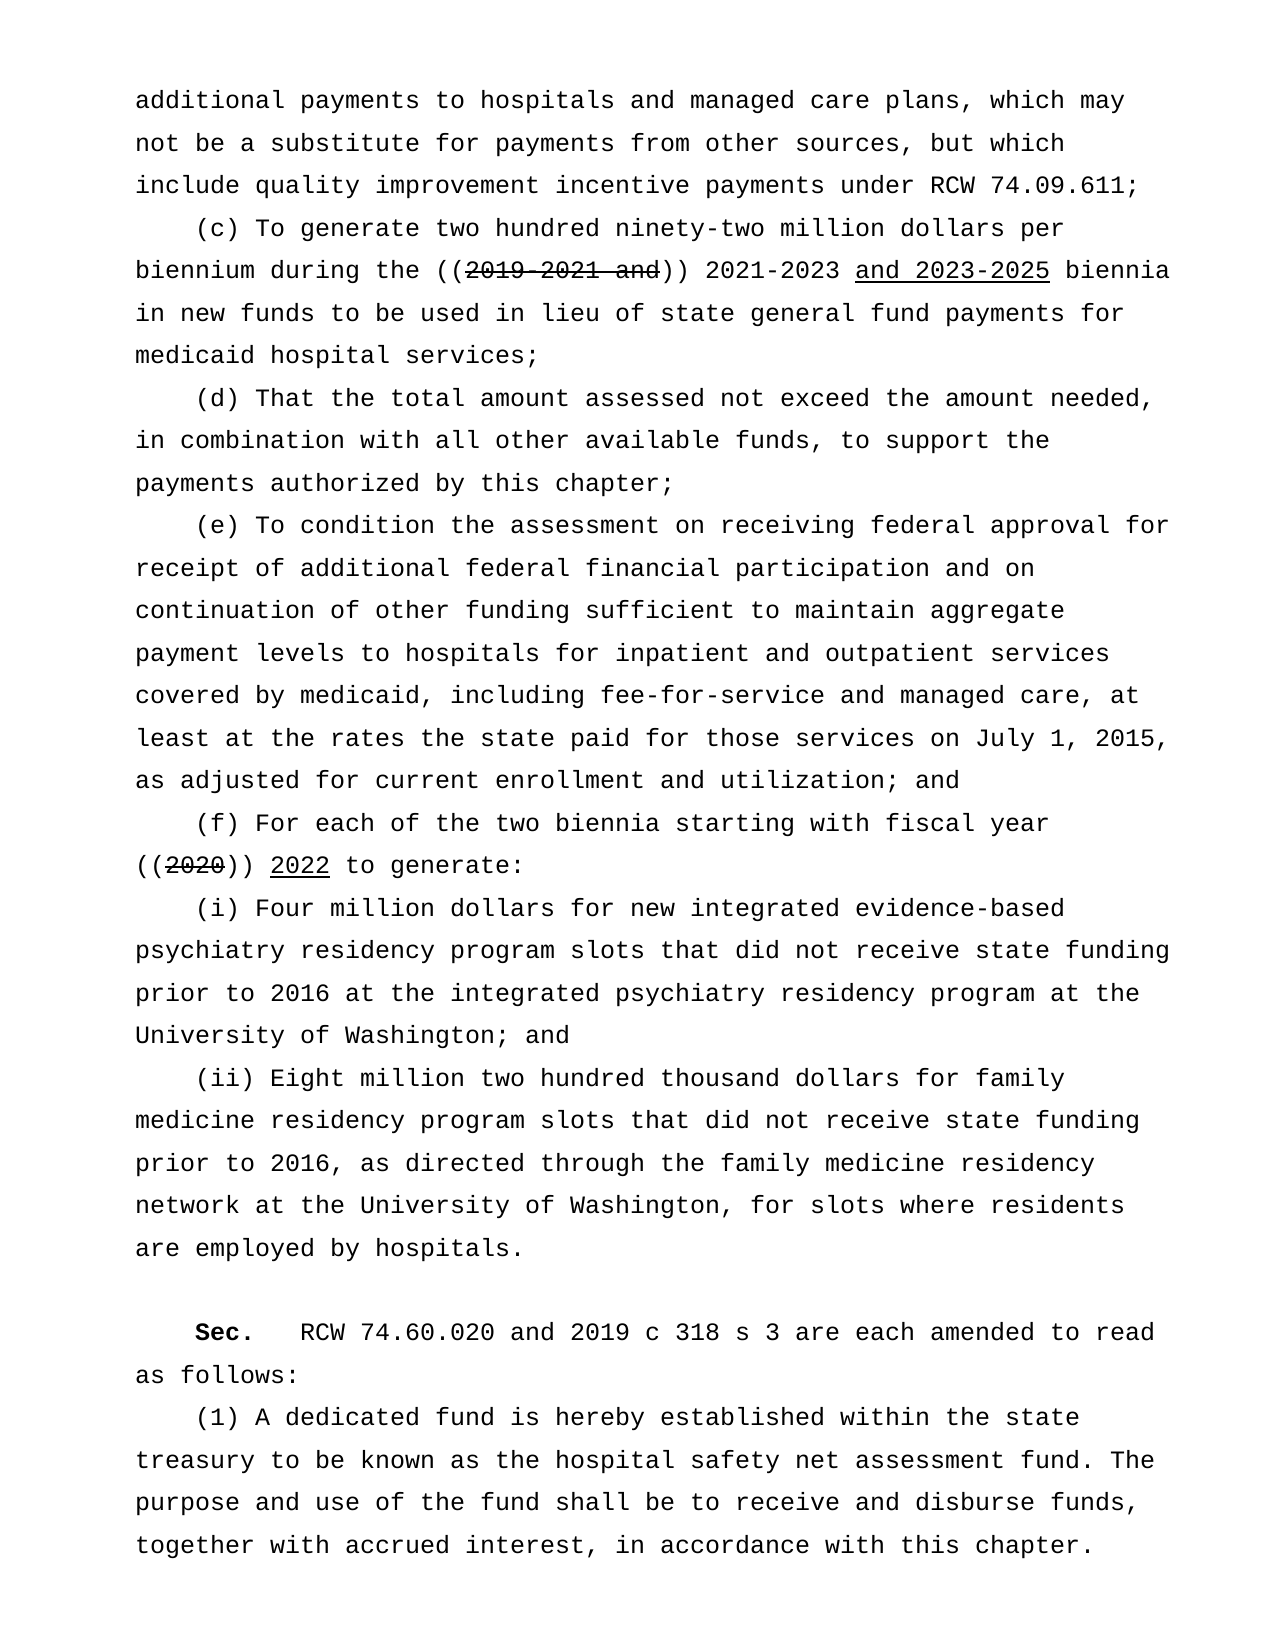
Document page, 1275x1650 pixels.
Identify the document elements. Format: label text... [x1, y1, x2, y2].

text (e) To condition the assessment on receiving federal approval for receipt of additional federal financial participation and on continuation of other funding sufficient to maintain aggregate payment levels to hospitals for inpatient and outpatient services covered by medicaid, including fee-for-service and managed care, at least at the rates the state paid for those services on July 1, 2015, as adjusted for current enrollment and utilization; and [135, 500, 1170, 797]
text (d) That the total amount assessed not exceed the amount needed, in combination with all other available funds, to support the payments authorized by this chapter; [135, 372, 1170, 500]
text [135, 1392, 1170, 1562]
text (i) Four million dollars for new integrated evidence-based psychiatry residency program slots that did not receive state funding prior to 2016 at the integrated psychiatry residency program at the University of Washington; and [135, 882, 1170, 1052]
text (f) For each of the two biennia starting with fiscal year ((2020)) 2022 to generate: [135, 797, 1170, 882]
text (ii) Eight million two hundred thousand dollars for family medicine residency program slots that did not receive state funding prior to 2016, as directed through the family medicine residency network at the University of Washington, for slots where residents are employed by hospitals. [135, 1052, 1170, 1265]
text (c) To generate two hundred ninety-two million dollars per biennium during the ((2019-2021 and)) 2021-2023 and 2023-2025 biennia in new funds to be used in lieu of state general fund payments for medicaid hospital services; [135, 202, 1170, 372]
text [135, 75, 1170, 202]
text Sec. RCW 74.60.020 and 2019 c 318 s 3 are each amended to read as follows: [135, 1307, 1170, 1392]
